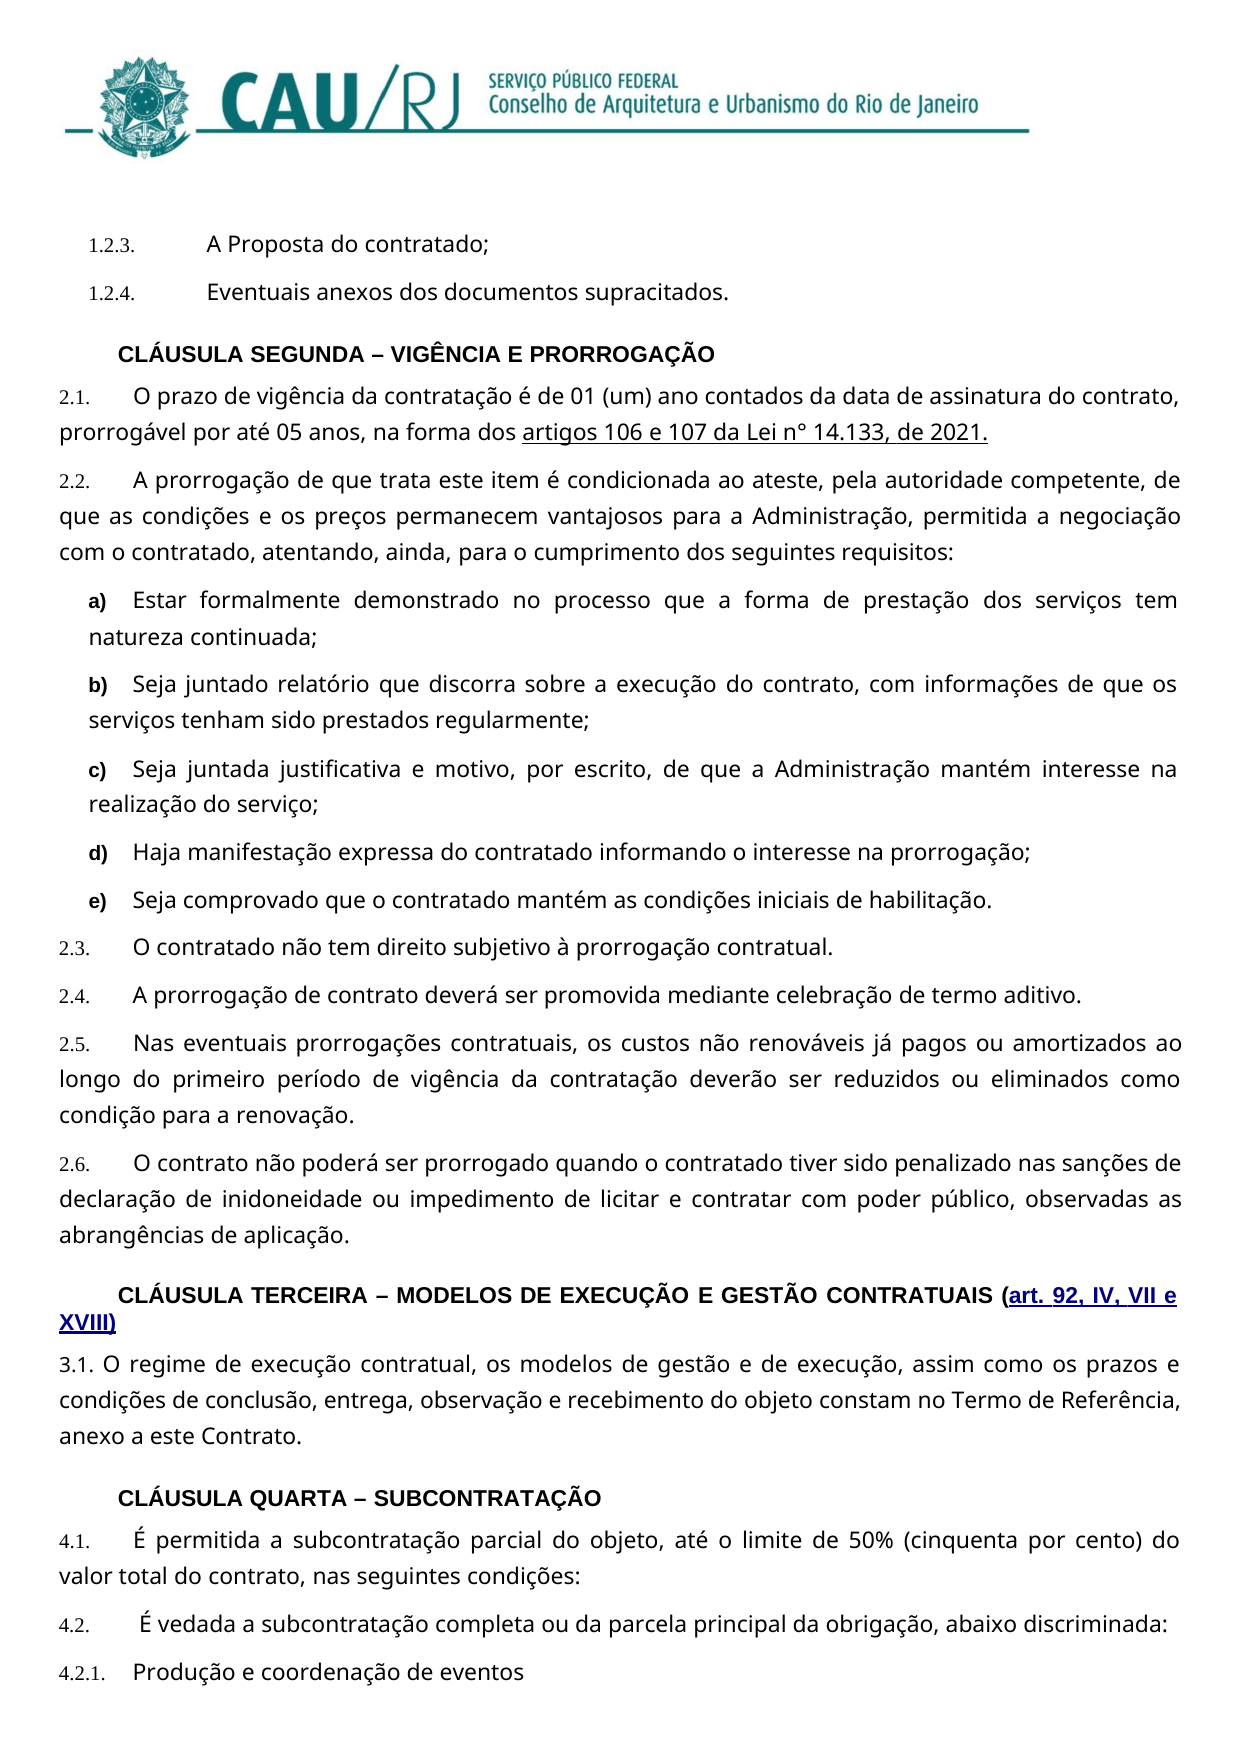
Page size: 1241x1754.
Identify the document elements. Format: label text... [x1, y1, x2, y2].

list Seja juntado relatório que discorra sobre a execução do contrato, com informações de que os serviços tenham sido prestados regularmente; [88, 668, 1178, 736]
text XVIII) [59, 1308, 1207, 1335]
list Haja manifestação expressa do contratado informando o interesse na prorrogação; [88, 836, 1207, 867]
list Nas eventuais prorrogações contratuais, os custos não renováveis já pagos ou amortizados ao longo do primeiro período de vigência da contratação deverão ser reduzidos ou eliminados como condição para a renovação. [59, 1027, 1182, 1130]
text 3.1. O regime de execução contratual, os modelos de gestão e de execução, assim como os prazos e condições de conclusão, entrega, observação e recebimento do objeto constam no Termo de Referência, anexo a este Contrato. [59, 1348, 1182, 1451]
list A prorrogação de contrato deverá ser promovida mediante celebração de termo aditivo. [59, 979, 1207, 1010]
list O contratado não tem direito subjetivo à prorrogação contratual. [59, 931, 1207, 962]
subtitle CLÁUSULA TERCEIRA – MODELOS DE EXECUÇÃO E GESTÃO CONTRATUAIS (art. 92, IV, VII e [118, 1282, 1207, 1308]
list É permitida a subcontratação parcial do objeto, até o limite de 50% (cinquenta por cento) do valor total do contrato, nas seguintes condições: [59, 1524, 1182, 1591]
list Produção e coordenação de eventos [59, 1656, 1207, 1687]
picture [58, 50, 1034, 164]
list Eventuais anexos dos documentos supracitados. [88, 276, 1207, 308]
list O prazo de vigência da contratação é de 01 (um) ano contados da data de assinatura do contrato, prorrogável por até 05 anos, na forma dos artigos 106 e 107 da Lei n° 14.133, de 2021. [59, 380, 1182, 447]
list A Proposta do contratado; [88, 228, 1207, 260]
list Estar formalmente demonstrado no processo que a forma de prestação dos serviços tem natureza continuada; [88, 584, 1178, 652]
list Seja juntada justificativa e motivo, por escrito, de que a Administração mantém interesse na realização do serviço; [88, 752, 1178, 820]
list É vedada a subcontratação completa ou da parcela principal da obrigação, abaixo discriminada: [58, 1608, 1207, 1639]
list A prorrogação de que trata este item é condicionada ao ateste, pela autoridade competente, de que as condições e os preços permanecem vantajosos para a Administração, permitida a negociação com o contratado, atentando, ainda, para o cumprimento dos seguintes requisitos: [59, 464, 1182, 567]
list O contrato não poderá ser prorrogado quando o contratado tiver sido penalizado nas sanções de declaração de inidoneidade ou impedimento de licitar e contratar com poder público, observadas as abrangências de aplicação. [59, 1147, 1182, 1250]
list Seja comprovado que o contratado mantém as condições iniciais de habilitação. [88, 884, 1207, 915]
subtitle CLÁUSULA SEGUNDA – VIGÊNCIA E PRORROGAÇÃO [118, 341, 1207, 367]
subtitle CLÁUSULA QUARTA – SUBCONTRATAÇÃO [118, 1484, 1207, 1511]
